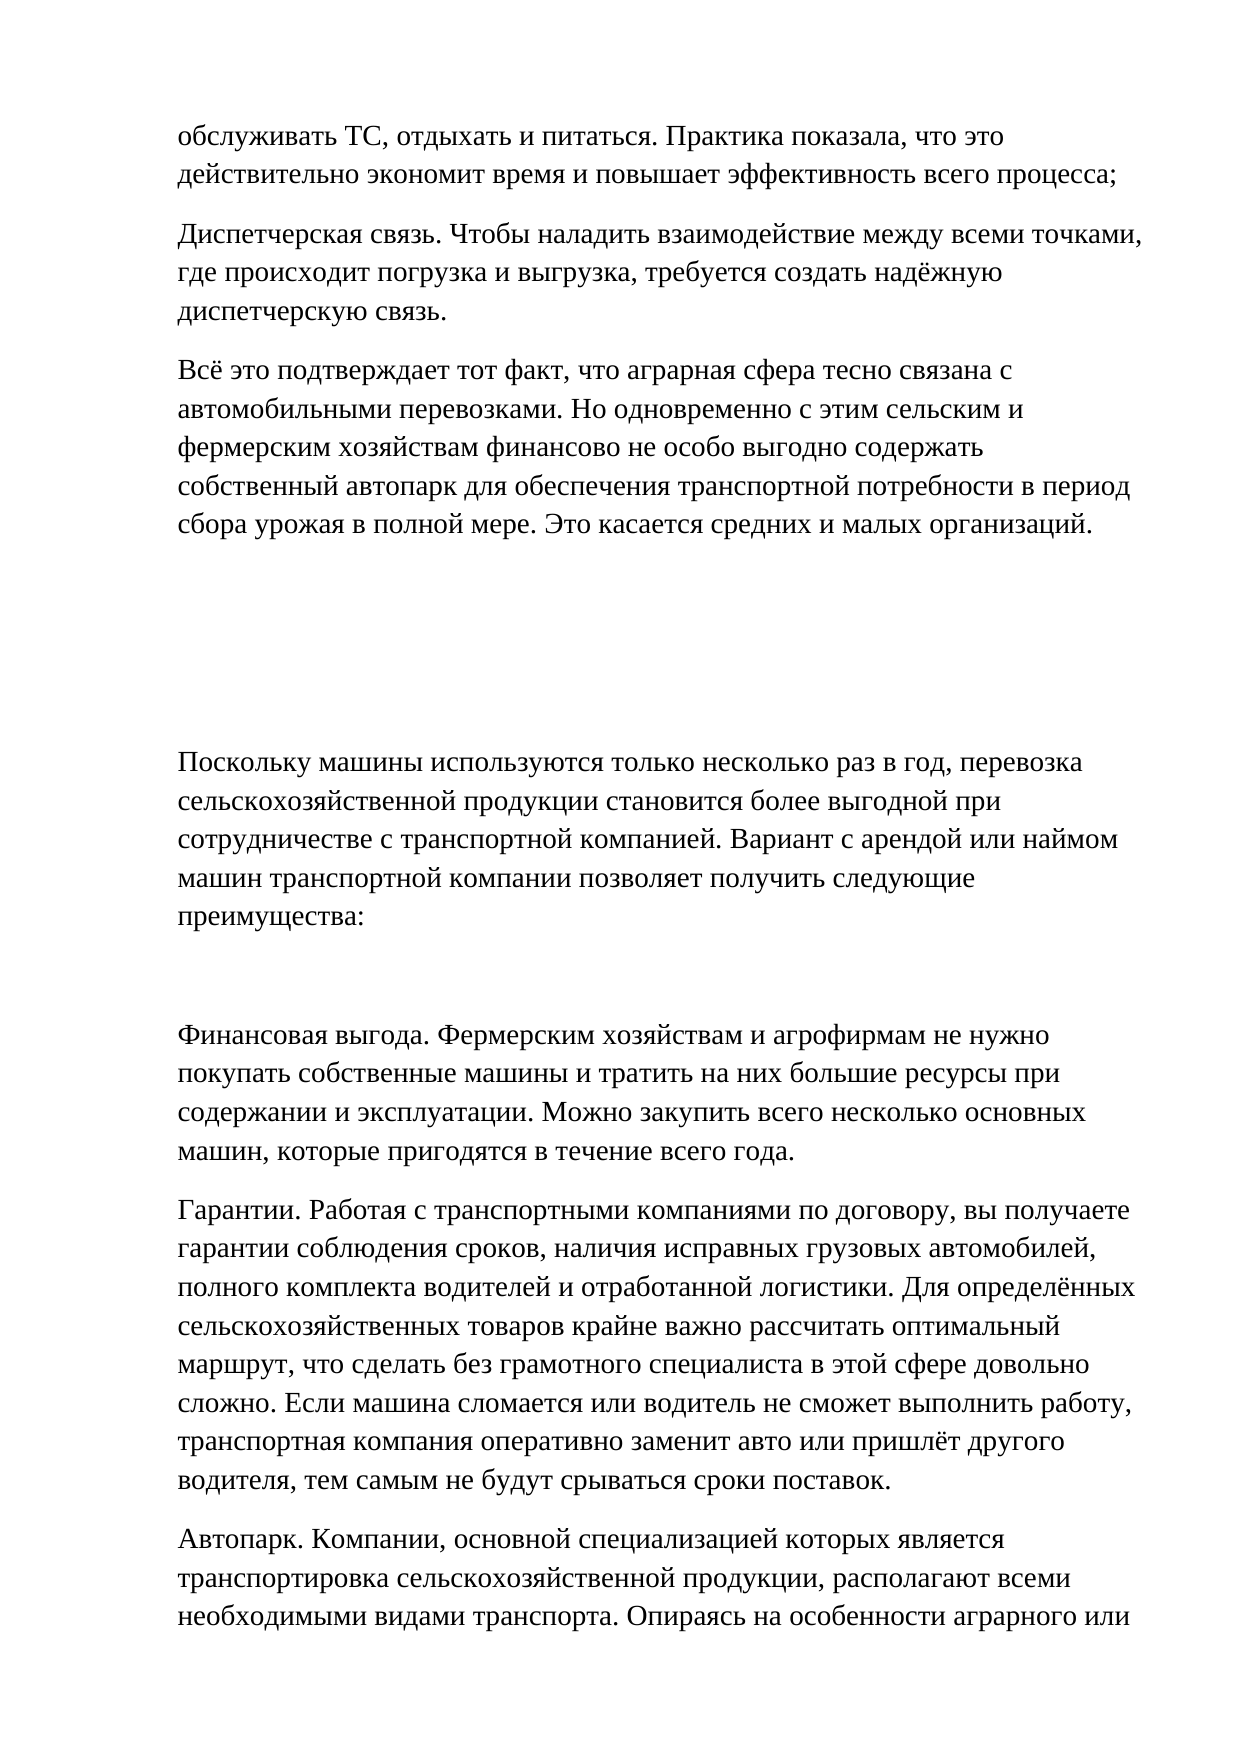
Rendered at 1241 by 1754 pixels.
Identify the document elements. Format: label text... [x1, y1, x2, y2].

text Поскольку машины используются только несколько раз в год, перевозка сельскохозяйственной продукции становится более выгодной при сотрудничестве с транспортной компанией. Вариант с арендой или наймом машин транспортной компании позволяет получить следующие преимущества: [177, 744, 1152, 932]
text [177, 118, 1152, 190]
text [177, 1521, 1152, 1632]
text Гарантии. Работая с транспортными компаниями по договору, вы получаете гарантии соблюдения сроков, наличия исправных грузовых автомобилей, полного комплекта водителей и отработанной логистики. Для определённых сельскохозяйственных товаров крайне важно рассчитать оптимальный маршрут, что сделать без грамотного специалиста в этой сфере довольно сложно. Если машина сломается или водитель не сможет выполнить работу, транспортная компания оперативно заменит авто или пришлёт другого водителя, тем самым не будут срываться сроки поставок. [177, 1192, 1152, 1495]
text Диспетчерская связь. Чтобы наладить взаимодействие между всеми точками, где происходит погрузка и выгрузка, требуется создать надёжную диспетчерскую связь. [177, 216, 1152, 327]
text Финансовая выгода. Фермерским хозяйствам и агрофирмам не нужно покупать собственные машины и тратить на них большие ресурсы при содержании и эксплуатации. Можно закупить всего несколько основных машин, которые пригодятся в течение всего года. [177, 1017, 1152, 1166]
text Всё это подтверждает тот факт, что аграрная сфера тесно связана с автомобильными перевозками. Но одновременно с этим сельским и фермерским хозяйствам финансово не особо выгодно содержать собственный автопарк для обеспечения транспортной потребности в период сбора урожая в полной мере. Это касается средних и малых организаций. [177, 352, 1152, 540]
